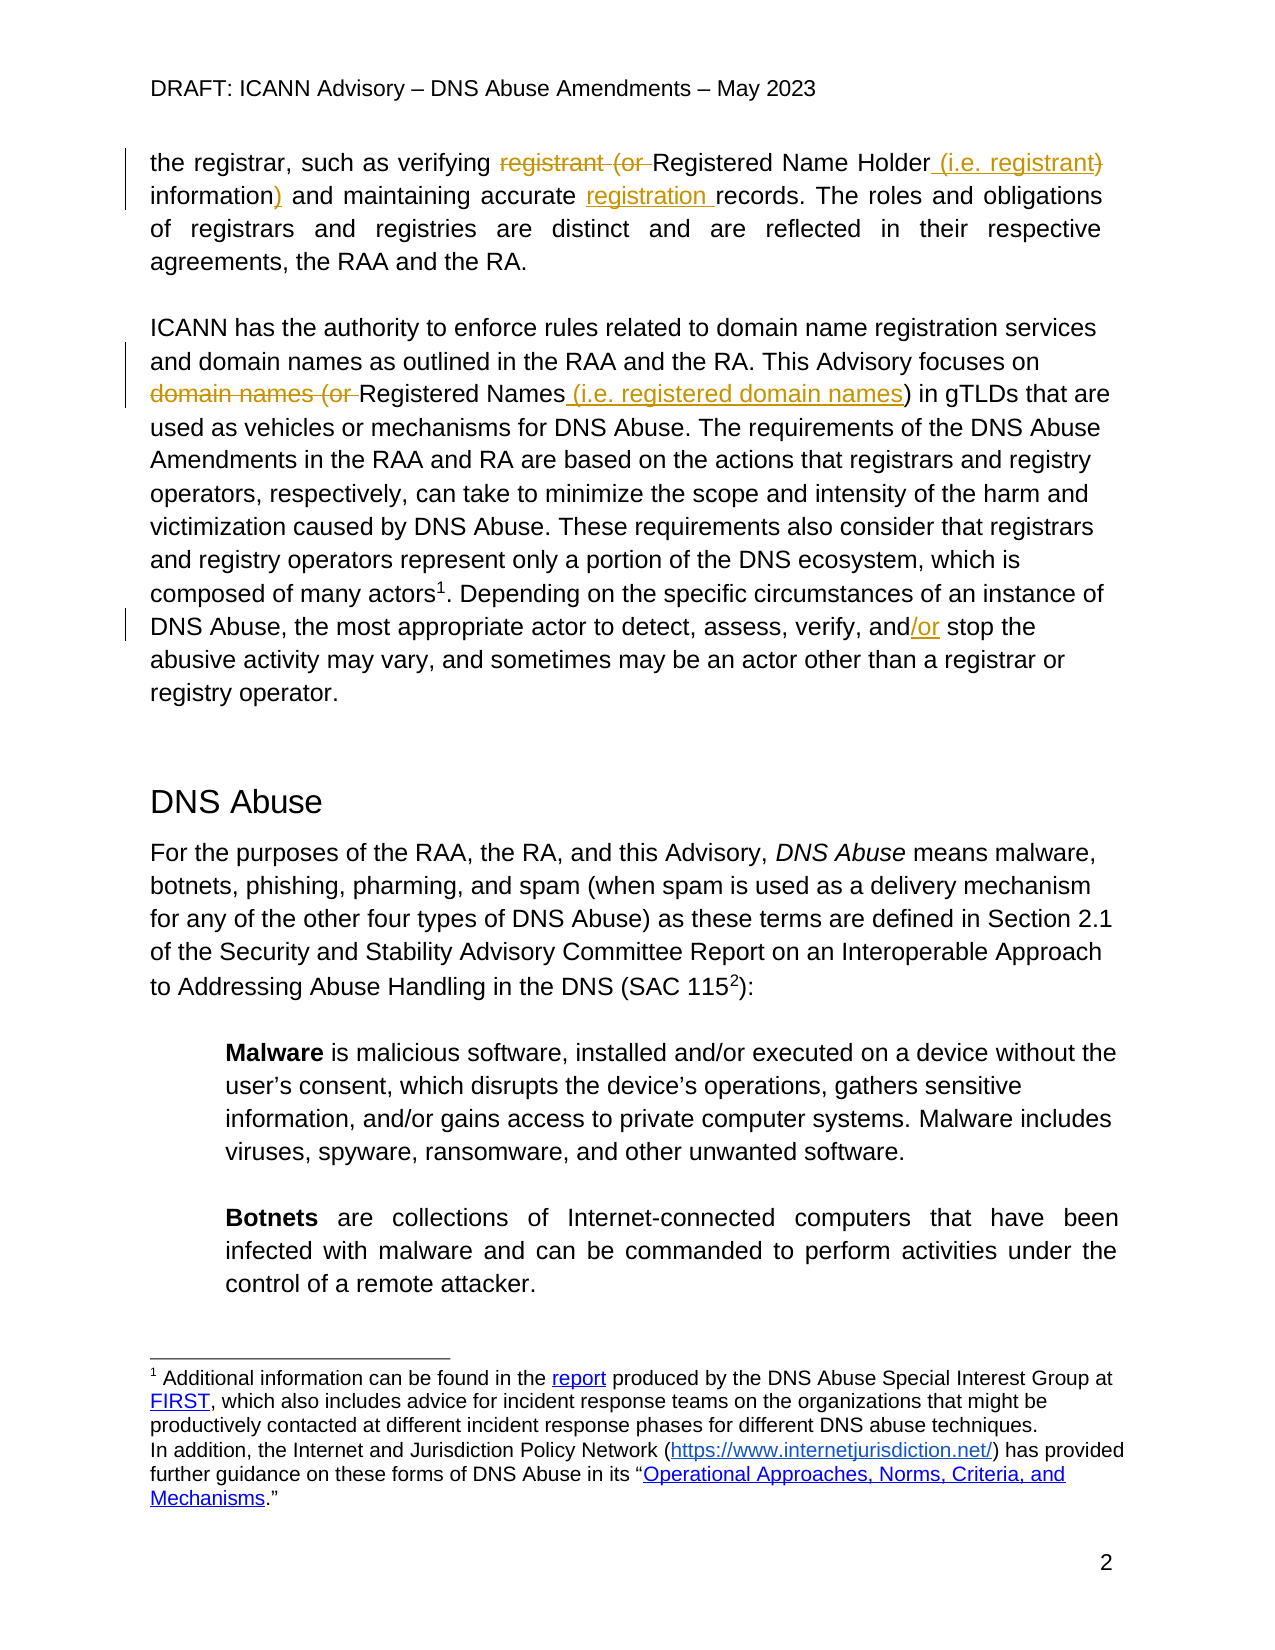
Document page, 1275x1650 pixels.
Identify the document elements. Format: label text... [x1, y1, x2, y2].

text In addition, the Internet and Jurisdiction Policy Network (https://www.internetjurisdiction.net/) has provided further guidance on these forms of DNS Abuse in its “Operational Approaches, Norms, Criteria, and Mechanisms.” [150, 1437, 1135, 1509]
text Malware is malicious software, installed and/or executed on a device without the user’s consent, which disrupts the device’s operations, gathers sensitive information, and/or gains access to private computer systems. Malware includes viruses, spyware, ransomware, and other unwanted software. [225, 1038, 1135, 1166]
text the registrar, such as verifying Registered Name Holder information and maintaining accurate records. The roles and obligations of registrars and registries are distinct and are reflected in their respective agreements, the RAA and the RA. [150, 148, 1103, 276]
text 1 Additional information can be found in the report produced by the DNS Abuse Special Interest Group at FIRST, which also includes advice for incident response teams on the organizations that might be productively contacted at different incident response phases for different DNS abuse techniques. [150, 1365, 1135, 1437]
text Botnets are collections of Internet-connected computers that have been infected with malware and can be commanded to perform activities under the control of a remote attacker. [225, 1203, 1119, 1298]
text ICANN has the authority to enforce rules related to domain name registration services and domain names as outlined in the RAA and the RA. This Advisory focuses on Registered Names) in gTLDs that are used as vehicles or mechanisms for DNS Abuse. The requirements of the DNS Abuse Amendments in the RAA and RA are based on the actions that registrars and registry operators, respectively, can take to minimize the scope and intensity of the harm and victimization caused by DNS Abuse. These requirements also consider that registrars and registry operators represent only a portion of the DNS ecosystem, which is composed of many actors1. Depending on the specific circumstances of an instance of DNS Abuse, the most appropriate actor to detect, assess, verify, and stop the abusive activity may vary, and sometimes may be an actor other than a registrar or registry operator. [150, 313, 1113, 707]
subtitle DNS Abuse [150, 782, 1135, 820]
text For the purposes of the RAA, the RA, and this Advisory, DNS Abuse means malware, botnets, phishing, pharming, and spam (when spam is used as a delivery mechanism for any of the other four types of DNS Abuse) as these terms are defined in Section 2.1 of the Security and Stability Advisory Committee Report on an Interoperable Approach to Addressing Abuse Handling in the DNS (SAC 1152): [150, 838, 1113, 1001]
